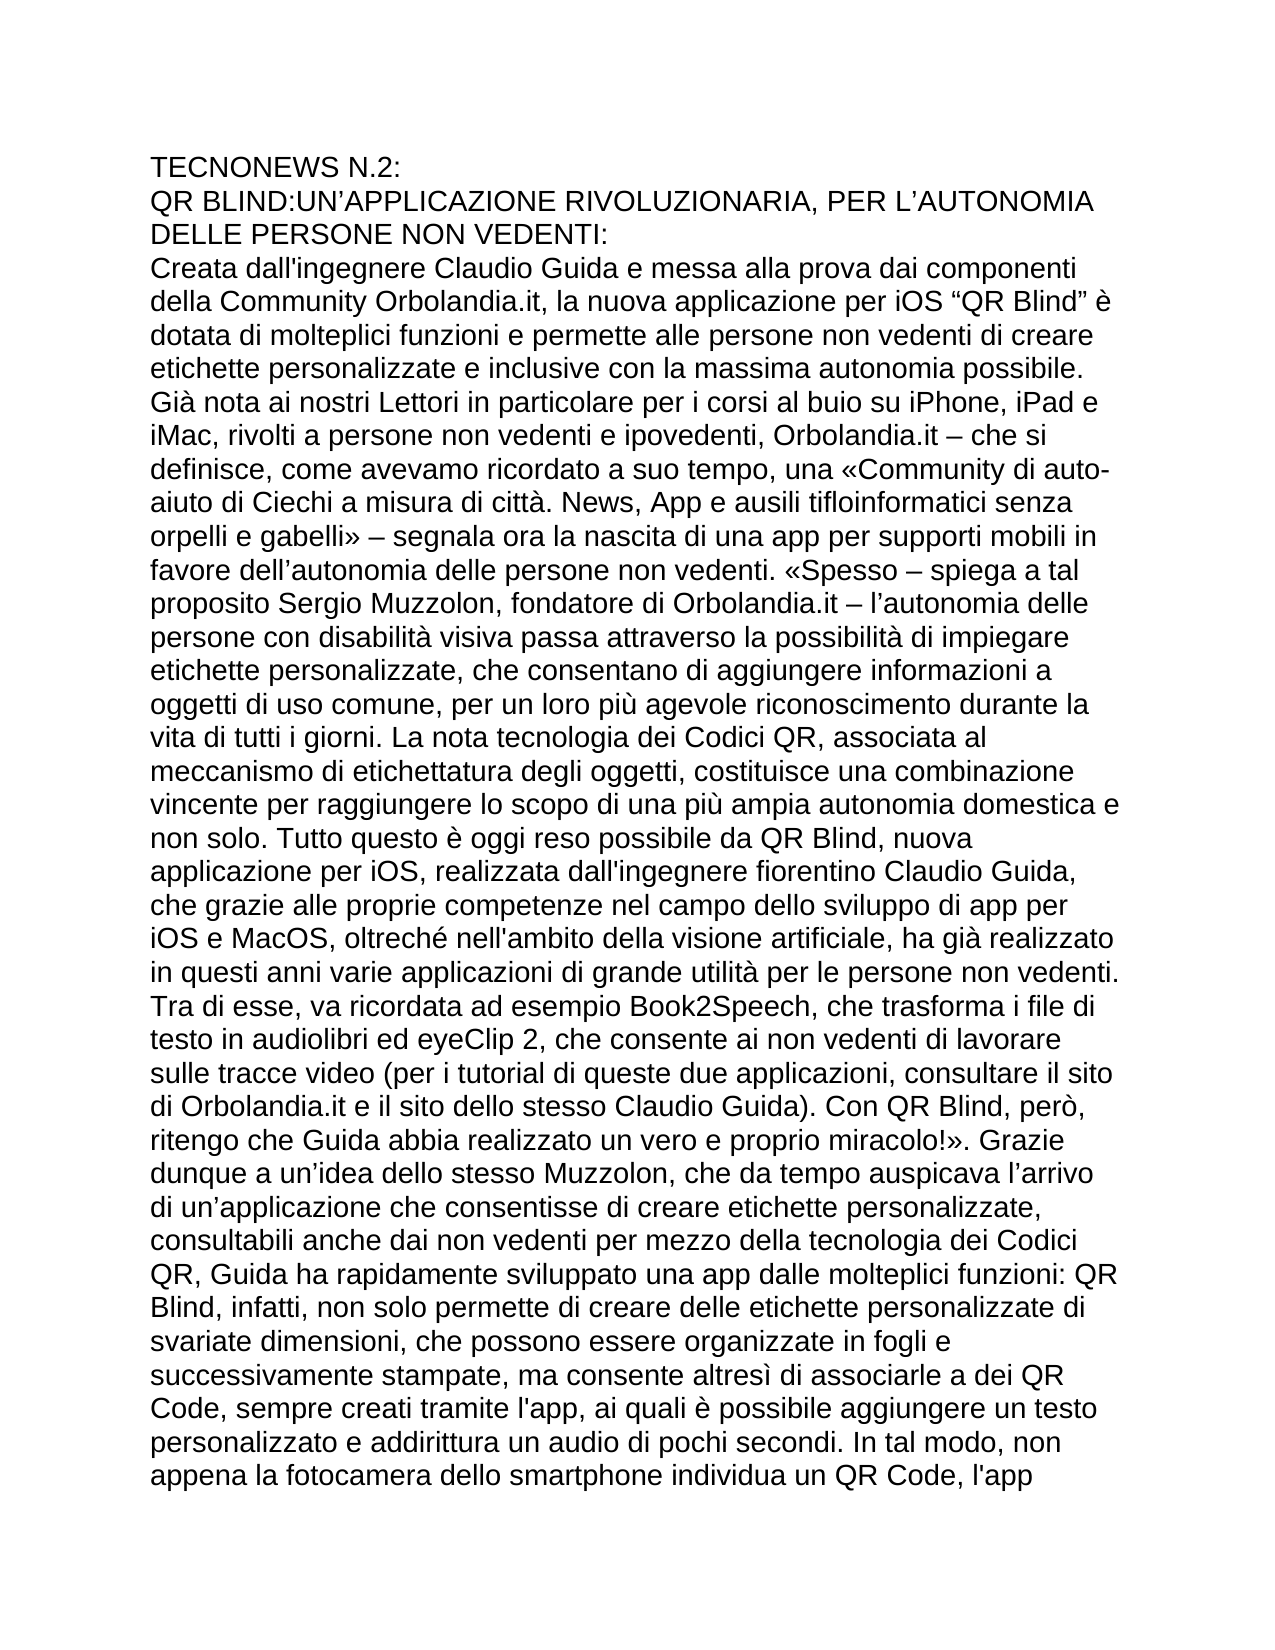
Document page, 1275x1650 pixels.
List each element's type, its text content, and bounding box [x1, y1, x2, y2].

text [150, 251, 1125, 1492]
text TECNONEWS N.2: [150, 150, 1125, 183]
text QR BLIND:UN’APPLICAZIONE RIVOLUZIONARIA, PER L’AUTONOMIA DELLE PERSONE NON VEDENTI: [150, 183, 1125, 251]
